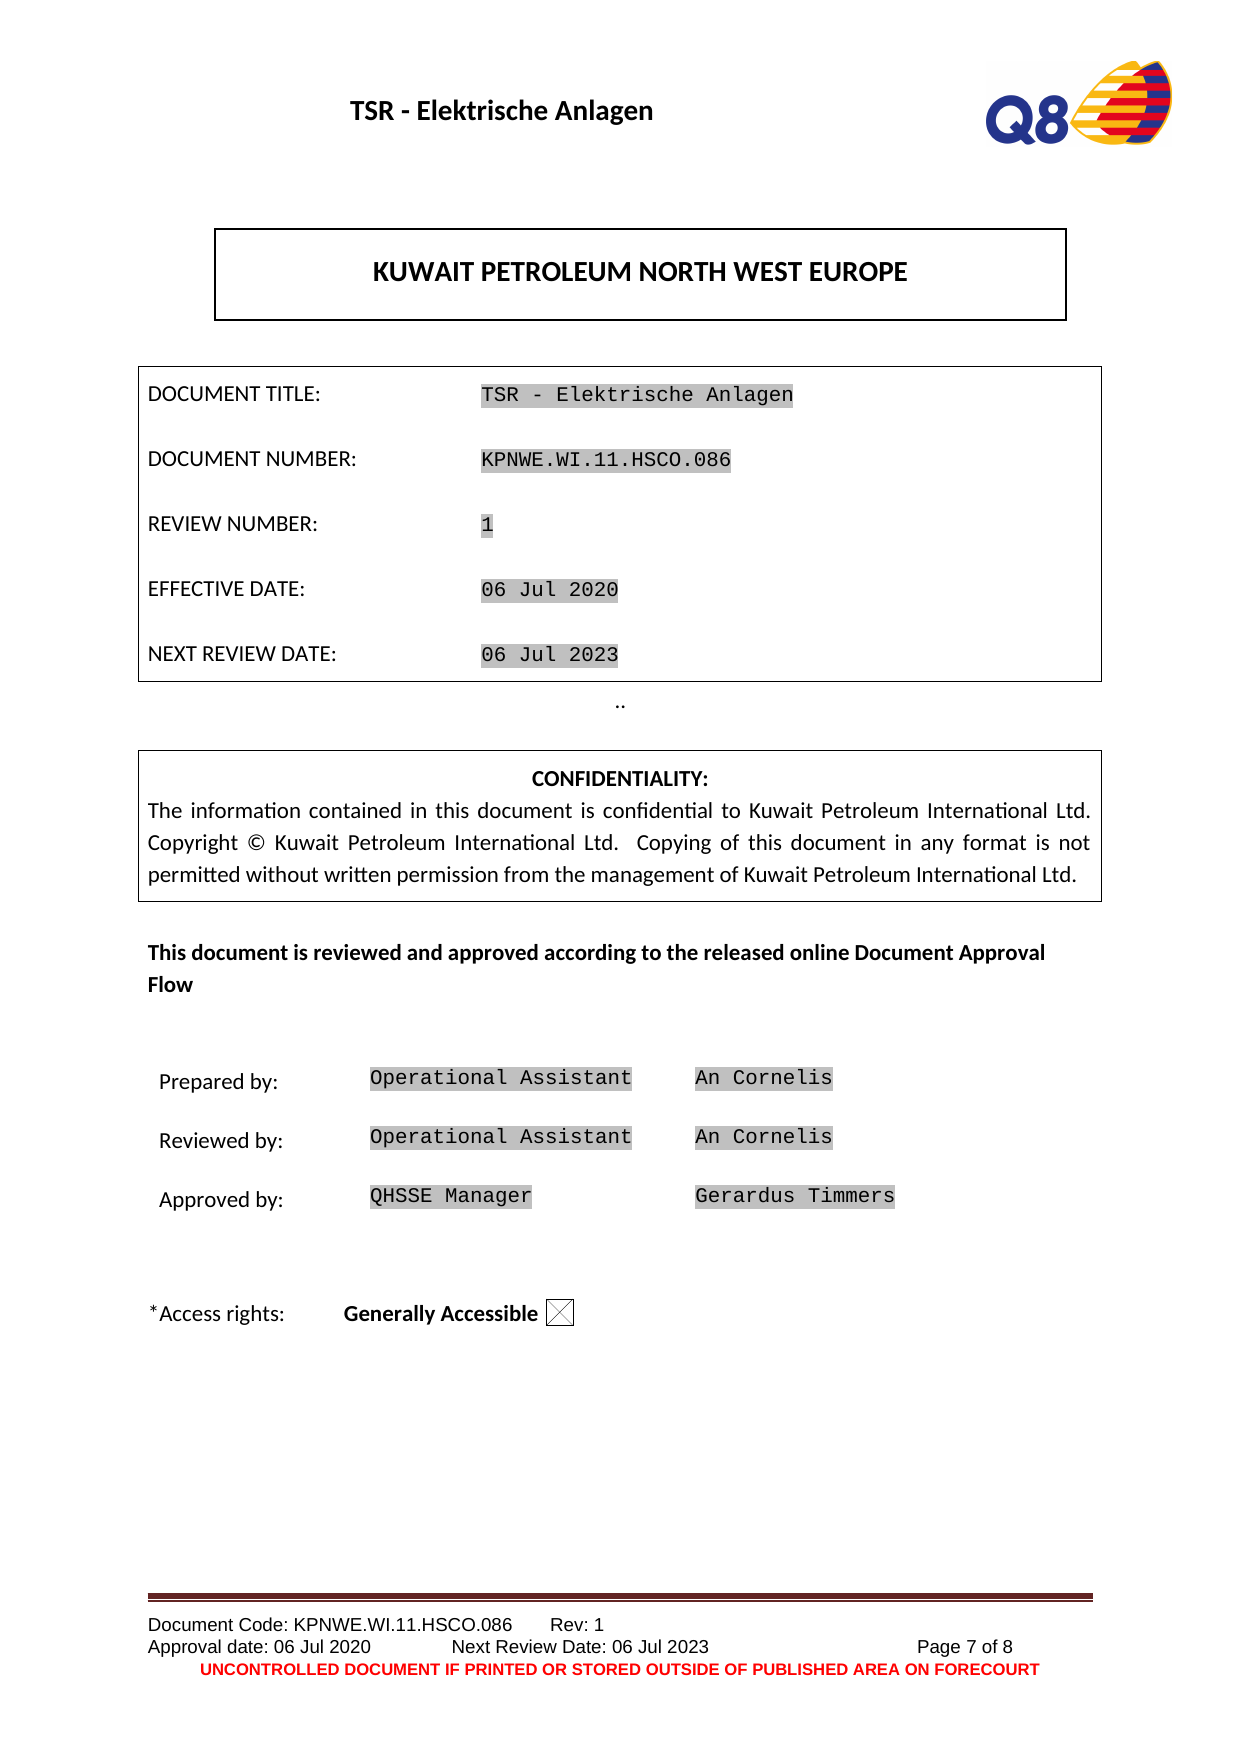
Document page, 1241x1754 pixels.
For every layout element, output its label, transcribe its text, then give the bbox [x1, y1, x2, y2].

text The information contained in this document is confidential to Kuwait Petroleum International Ltd. Copyright © Kuwait Petroleum International Ltd. Copying of this document in any format is not permitted without written permission from the management of Kuwait Petroleum International Ltd. [139, 782, 1101, 901]
subtitle *Access rights: Generally Accessible [148, 1296, 1093, 1327]
table_cell Gerardus Timmers [684, 1185, 1240, 1244]
table_cell Approved by: [148, 1185, 359, 1244]
text EFFECTIVE DATE: 06 Jul 2020 [139, 561, 1101, 603]
table_cell An Cornelis [684, 1126, 1240, 1185]
table_header Prepared by: [148, 1067, 359, 1126]
text REVIEW NUMBER: 1 [139, 496, 1101, 538]
picture [985, 61, 1173, 147]
text NEXT REVIEW DATE: 06 Jul 2023 [139, 626, 1101, 681]
table_cell Operational Assistant [359, 1126, 684, 1185]
text .. [148, 686, 1093, 714]
text This document is reviewed and approved according to the released online Document Approval Flow [148, 938, 1093, 998]
text DOCUMENT TITLE: TSR - Elektrische Anlagen [139, 367, 1101, 408]
text CONFIDENTIALITY: [139, 751, 1101, 782]
text DOCUMENT NUMBER: KPNWE.WI.11.HSCO.086 [139, 431, 1101, 473]
table_header Operational Assistant [359, 1067, 684, 1126]
table_cell Reviewed by: [148, 1126, 359, 1185]
table_header An Cornelis [684, 1067, 1240, 1126]
table_cell QHSSE Manager [359, 1185, 684, 1244]
